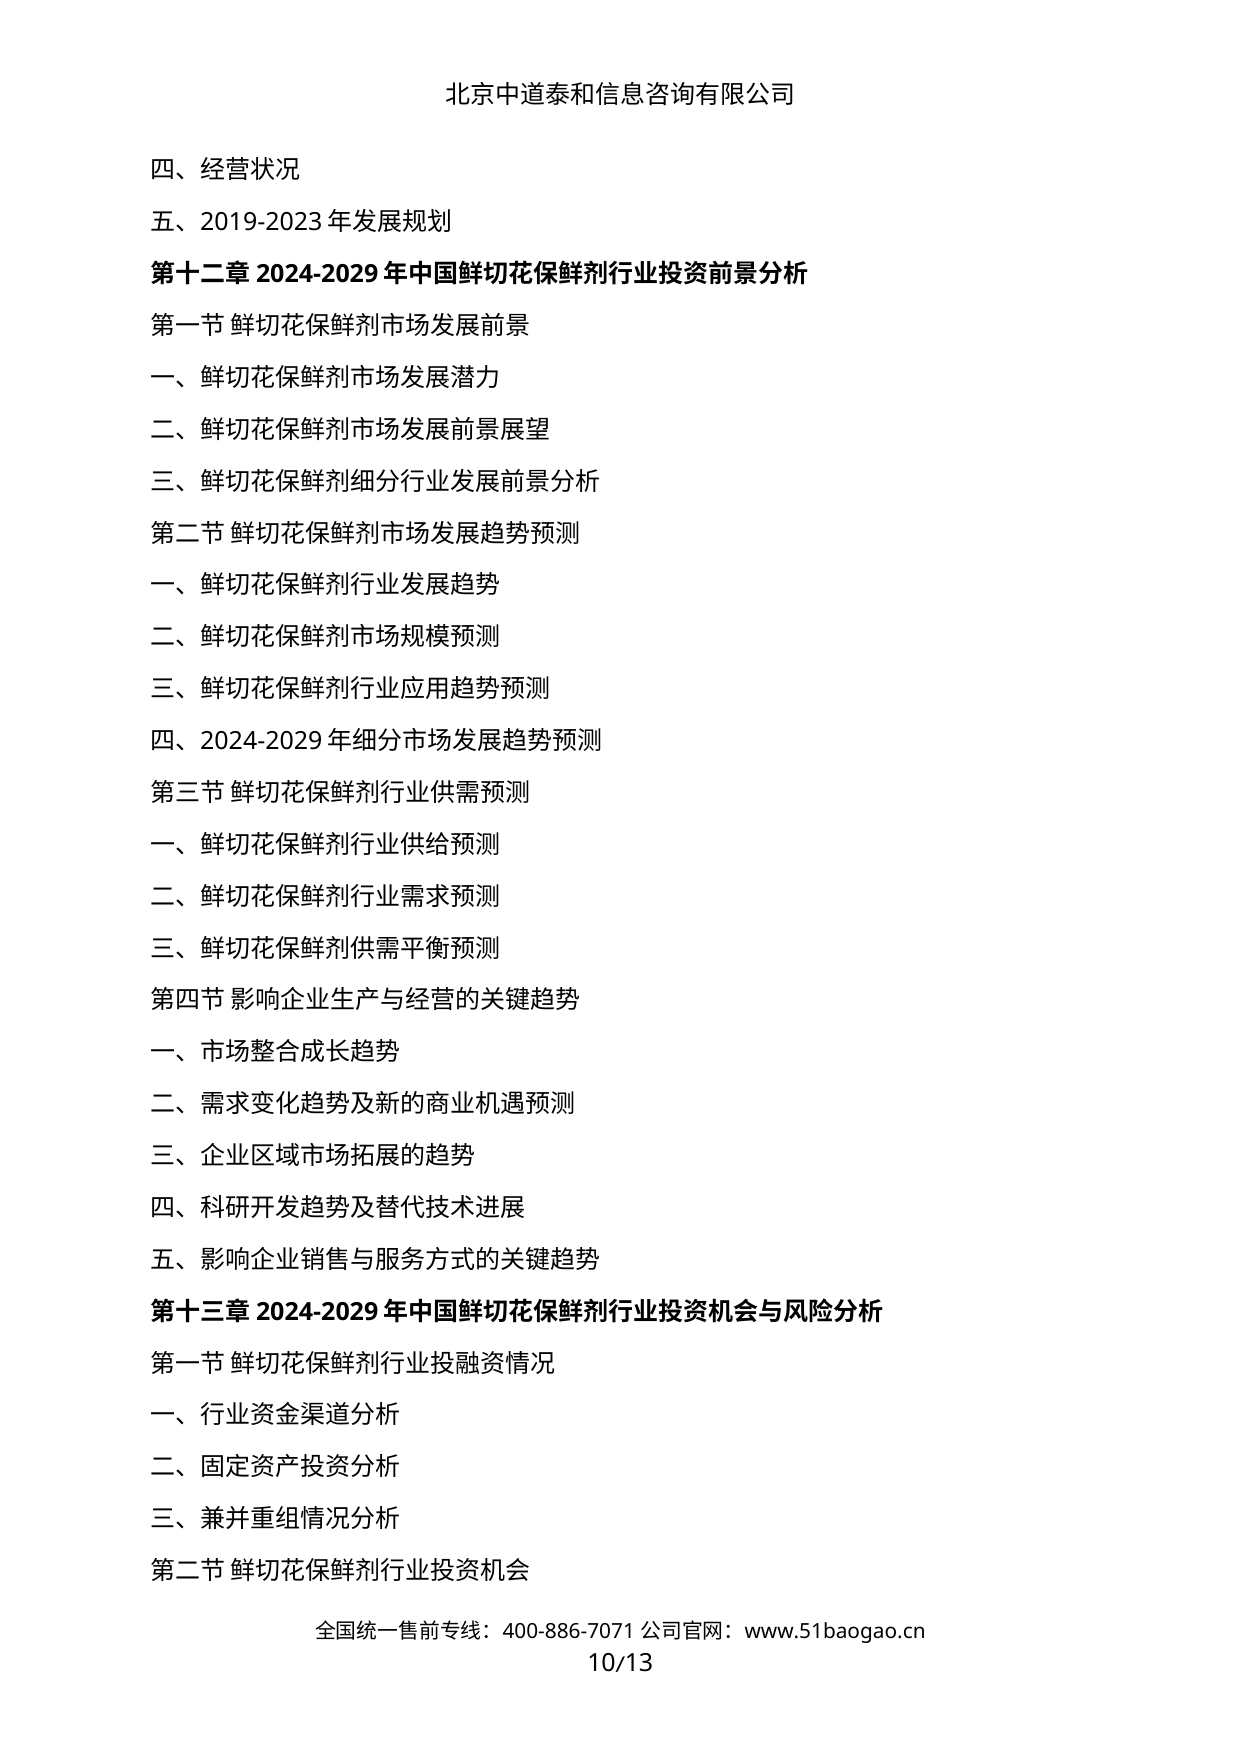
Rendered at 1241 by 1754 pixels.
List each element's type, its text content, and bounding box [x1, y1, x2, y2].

text 二、鲜切花保鲜剂行业需求预测 [150, 876, 1090, 912]
text 第一节 鲜切花保鲜剂市场发展前景 [150, 306, 1090, 342]
text 第十二章 2024-2029年中国鲜切花保鲜剂行业投资前景分析 [150, 254, 1090, 290]
text 第十三章 2024-2029年中国鲜切花保鲜剂行业投资机会与风险分析 [150, 1291, 1090, 1327]
text 三、鲜切花保鲜剂行业应用趋势预测 [150, 669, 1090, 705]
text 二、固定资产投资分析 [150, 1447, 1090, 1483]
text 一、行业资金渠道分析 [150, 1395, 1090, 1431]
text 第一节 鲜切花保鲜剂行业投融资情况 [150, 1343, 1090, 1379]
text 一、市场整合成长趋势 [150, 1032, 1090, 1068]
text 一、鲜切花保鲜剂市场发展潜力 [150, 357, 1090, 394]
text 三、鲜切花保鲜剂供需平衡预测 [150, 928, 1090, 964]
text 四、经营状况 [150, 150, 1090, 186]
text 二、鲜切花保鲜剂市场发展前景展望 [150, 409, 1090, 446]
text 第二节 鲜切花保鲜剂行业投资机会 [150, 1551, 1090, 1587]
text 五、影响企业销售与服务方式的关键趋势 [150, 1239, 1090, 1276]
text 二、鲜切花保鲜剂市场规模预测 [150, 617, 1090, 653]
text 一、鲜切花保鲜剂行业发展趋势 [150, 565, 1090, 601]
text 第四节 影响企业生产与经营的关键趋势 [150, 980, 1090, 1016]
text 四、2024-2029年细分市场发展趋势预测 [150, 721, 1090, 757]
text 一、鲜切花保鲜剂行业供给预测 [150, 824, 1090, 861]
text 第三节 鲜切花保鲜剂行业供需预测 [150, 772, 1090, 809]
text 三、鲜切花保鲜剂细分行业发展前景分析 [150, 461, 1090, 497]
text 二、需求变化趋势及新的商业机遇预测 [150, 1084, 1090, 1120]
text 第二节 鲜切花保鲜剂市场发展趋势预测 [150, 513, 1090, 549]
text 三、兼并重组情况分析 [150, 1499, 1090, 1535]
text 三、企业区域市场拓展的趋势 [150, 1136, 1090, 1172]
text 四、科研开发趋势及替代技术进展 [150, 1187, 1090, 1224]
text 五、2019-2023年发展规划 [150, 202, 1090, 238]
